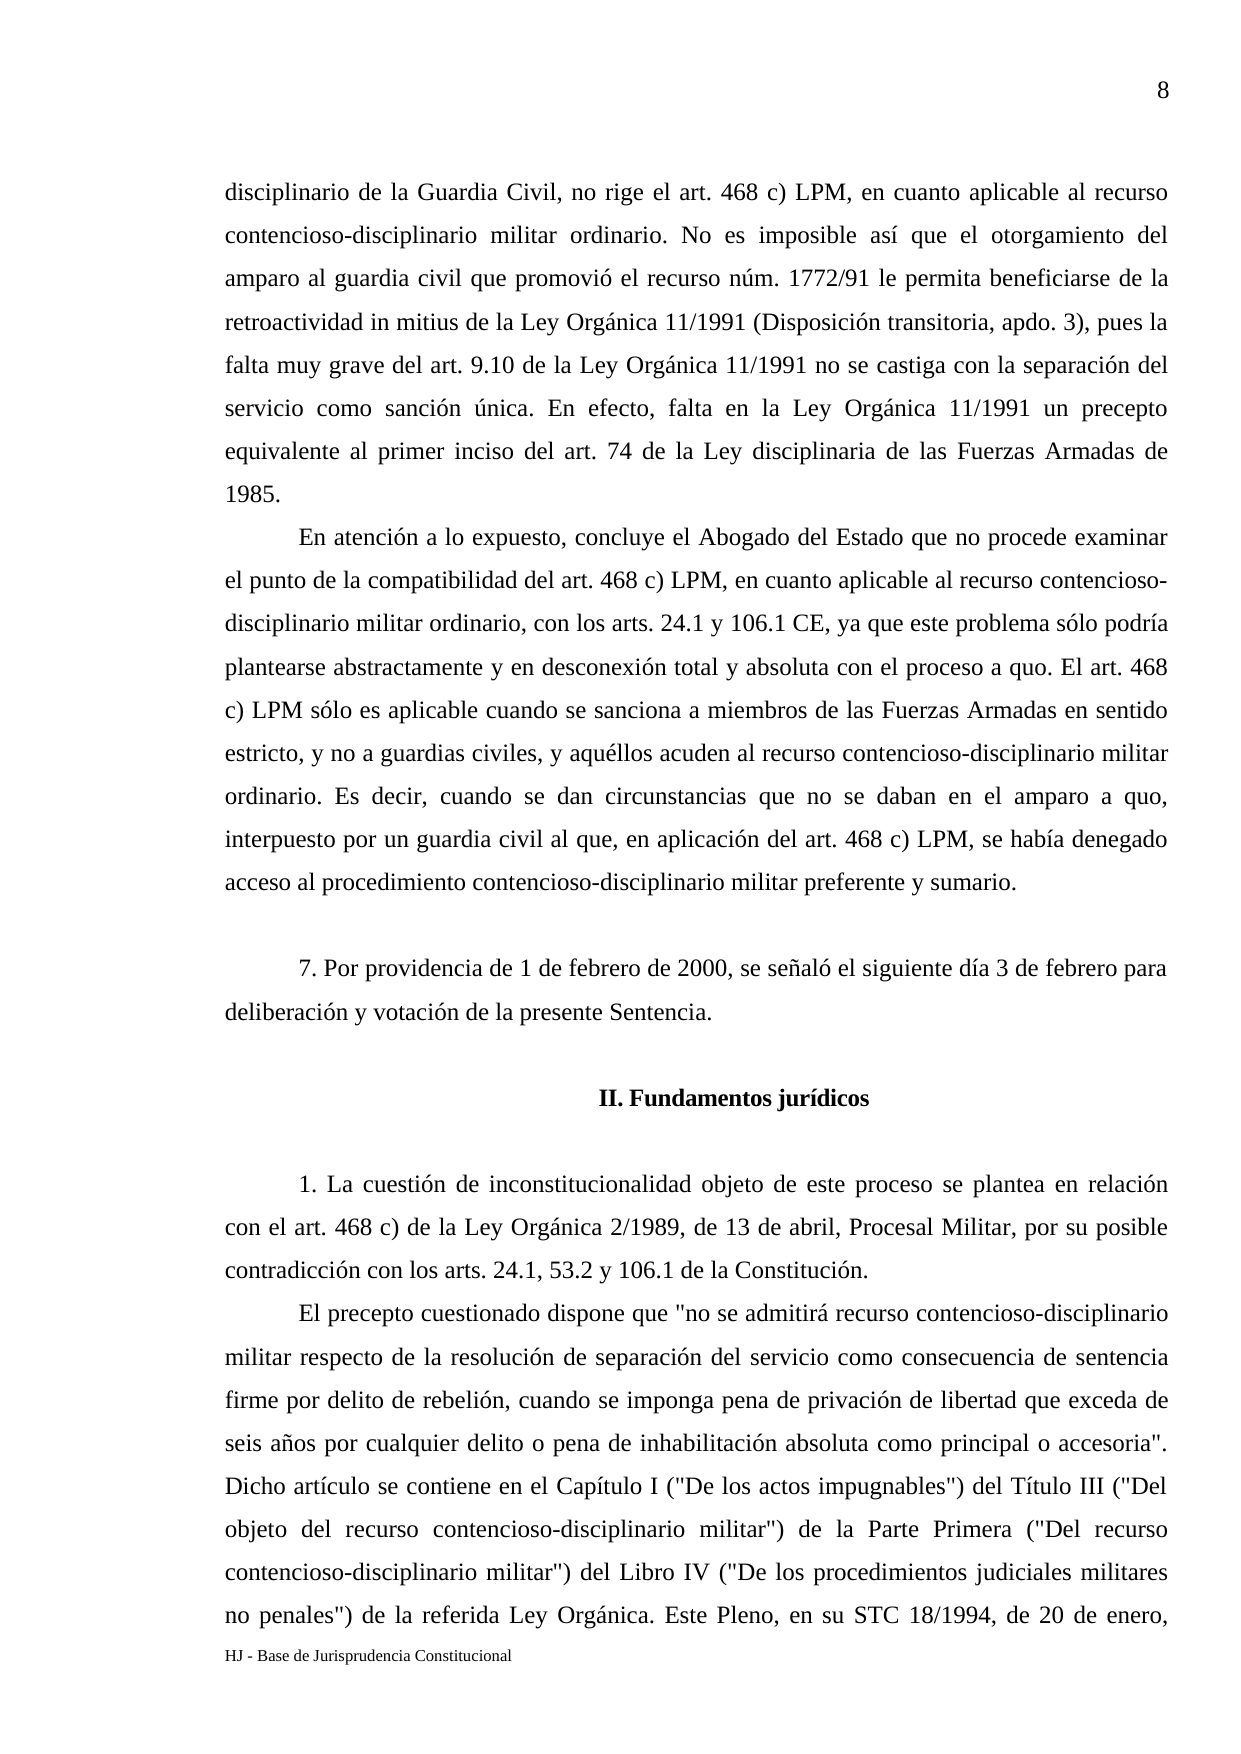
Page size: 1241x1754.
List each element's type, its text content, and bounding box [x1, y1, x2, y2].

text 1. La cuestión de inconstitucionalidad objeto de este proceso se plantea en relación con el art. 468 c) de la Ley Orgánica 2/1989, de 13 de abril, Procesal Militar, por su posible contradicción con los arts. 24.1, 53.2 y 106.1 de la Constitución. [224, 1169, 1169, 1284]
text En atención a lo expuesto, concluye el Abogado del Estado que no procede examinar el punto de la compatibilidad del art. 468 c) LPM, en cuanto aplicable al recurso contencioso- disciplinario militar ordinario, con los arts. 24.1 y 106.1 CE, ya que este problema sólo podría plantearse abstractamente y en desconexión total y absoluta con el proceso a quo. El art. 468 c) LPM sólo es aplicable cuando se sanciona a miembros de las Fuerzas Armadas en sentido estricto, y no a guardias civiles, y aquéllos acuden al recurso contencioso-disciplinario militar ordinario. Es decir, cuando se dan circunstancias que no se daban en el amparo a quo, interpuesto por un guardia civil al que, en aplicación del art. 468 c) LPM, se había denegado acceso al procedimiento contencioso-disciplinario militar preferente y sumario. [224, 522, 1169, 896]
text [224, 177, 1169, 508]
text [224, 1298, 1169, 1629]
text 7. Por providencia de 1 de febrero de 2000, se señaló el siguiente día 3 de febrero para deliberación y votación de la presente Sentencia. [224, 953, 1169, 1025]
subtitle II. Fundamentos jurídicos [224, 1083, 1169, 1112]
